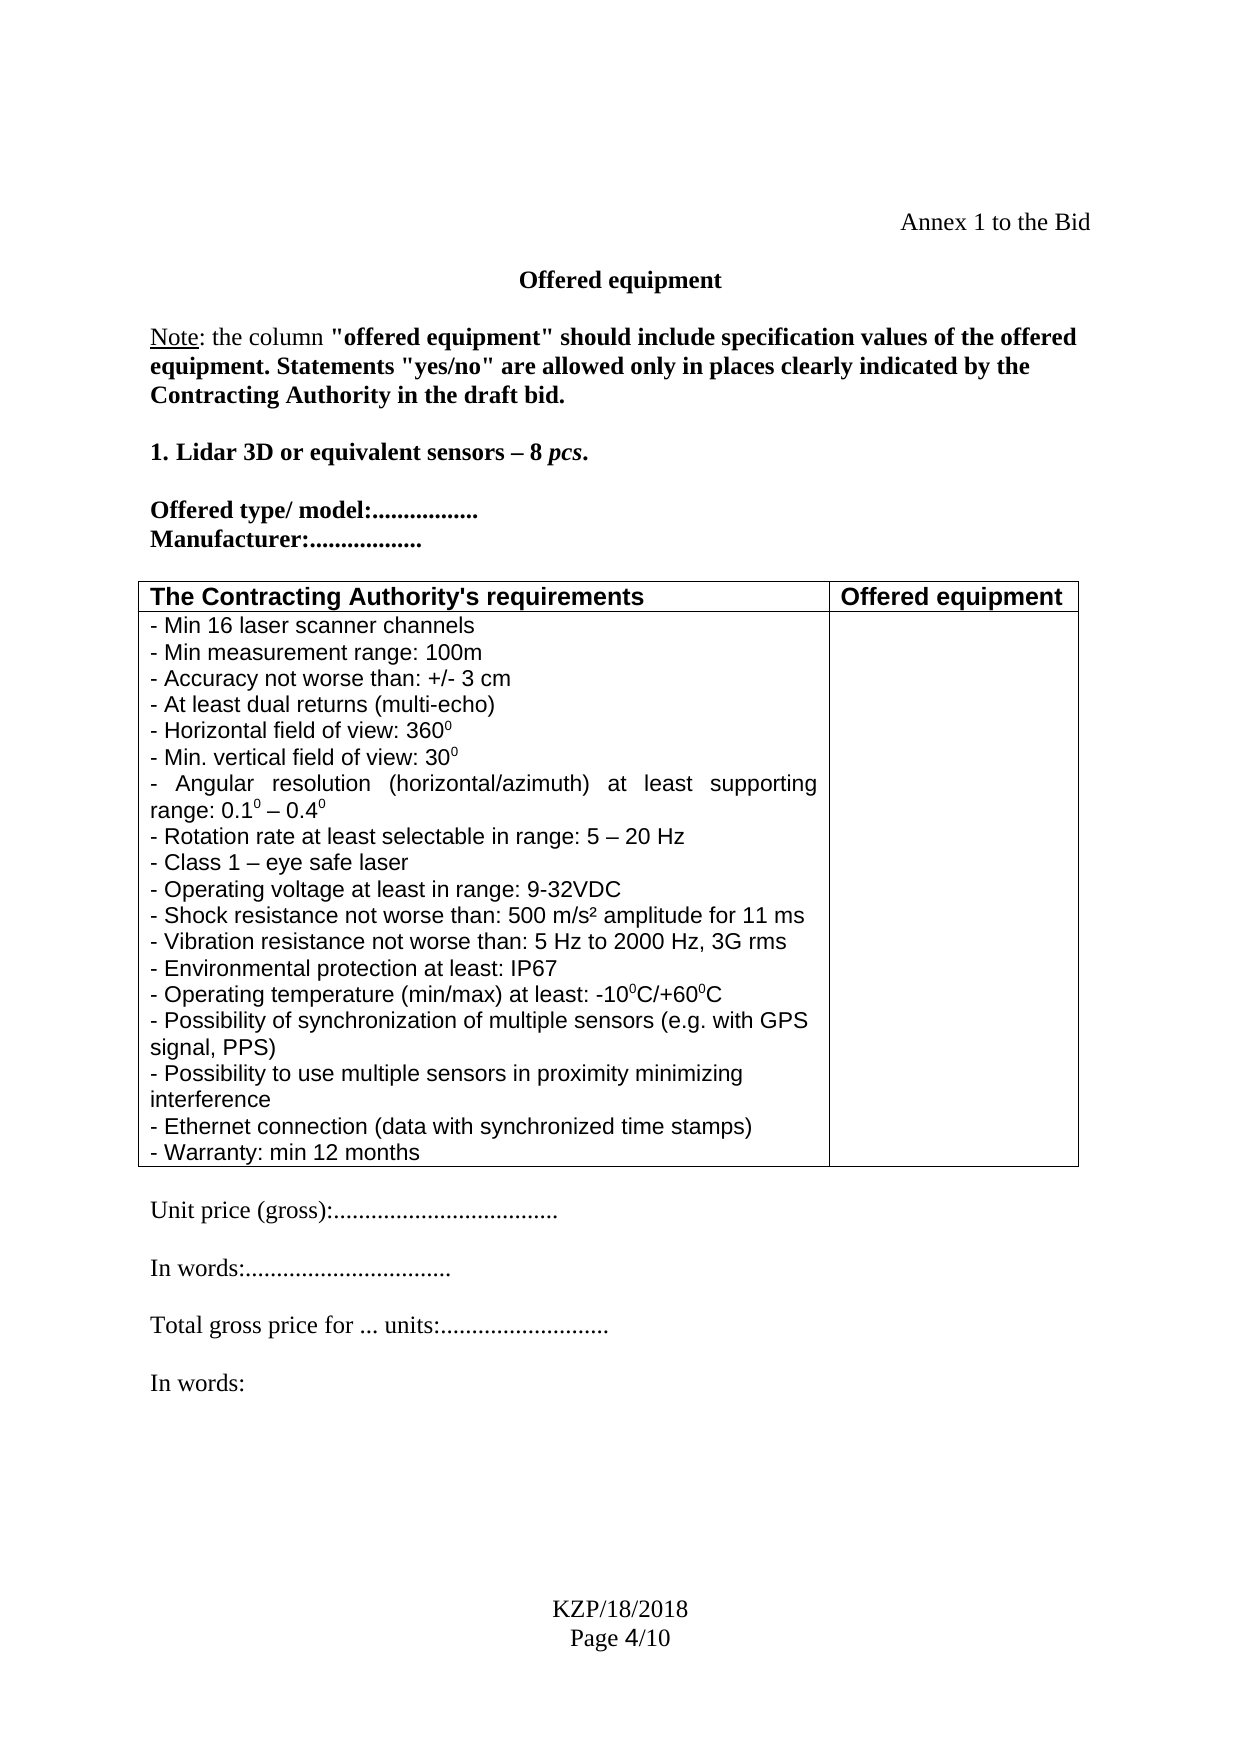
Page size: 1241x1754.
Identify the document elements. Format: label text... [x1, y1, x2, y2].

table_cell [830, 612, 1078, 1166]
text Offered type/ model:................. [150, 495, 1090, 524]
text In words:................................. [150, 1253, 1090, 1282]
text Unit price (gross):.................................... [150, 1195, 1090, 1224]
table_header Offered equipment [830, 582, 1078, 611]
table_header The Contracting Authority's requirements [139, 582, 829, 611]
text 1. Lidar 3D or equivalent sensors – 8 pcs. [150, 437, 1090, 466]
text Annex 1 to the Bid [150, 207, 1090, 236]
text Total gross price for ... units:........................... [150, 1310, 1090, 1339]
text Offered equipment [150, 265, 1090, 294]
text Manufacturer:.................. [150, 524, 1090, 552]
text Note: the column "offered equipment" should include specification values of the offered equipment. Statements "yes/no" are allowed only in places clearly indicated by the Contracting Authority in the draft bid. [150, 322, 1090, 409]
table_cell - Min 16 laser scanner channels - Min measurement range: 100m - Accuracy not worse than: +/- 3 cm - At least dual returns (multi-echo) - Horizontal field of view: 3600 - Min. vertical field of view: 300 - Angular resolution (horizontal/azimuth) at least supporting range: 0.10 – 0.40 - Rotation rate at least selectable in range: 5 – 20 Hz - Class 1 – eye safe laser - Operating voltage at least in range: 9-32VDC - Shock resistance not worse than: 500 m/s² amplitude for 11 ms - Vibration resistance not worse than: 5 Hz to 2000 Hz, 3G rms - Environmental protection at least: IP67 - Operating temperature (min/max) at least: -100C/+600C - Possibility of synchronization of multiple sensors (e.g. with GPS signal, PPS) - Possibility to use multiple sensors in proximity minimizing interference - Ethernet connection (data with synchronized time stamps) - Warranty: min 12 months [139, 612, 829, 1166]
text In words: [150, 1368, 1090, 1397]
